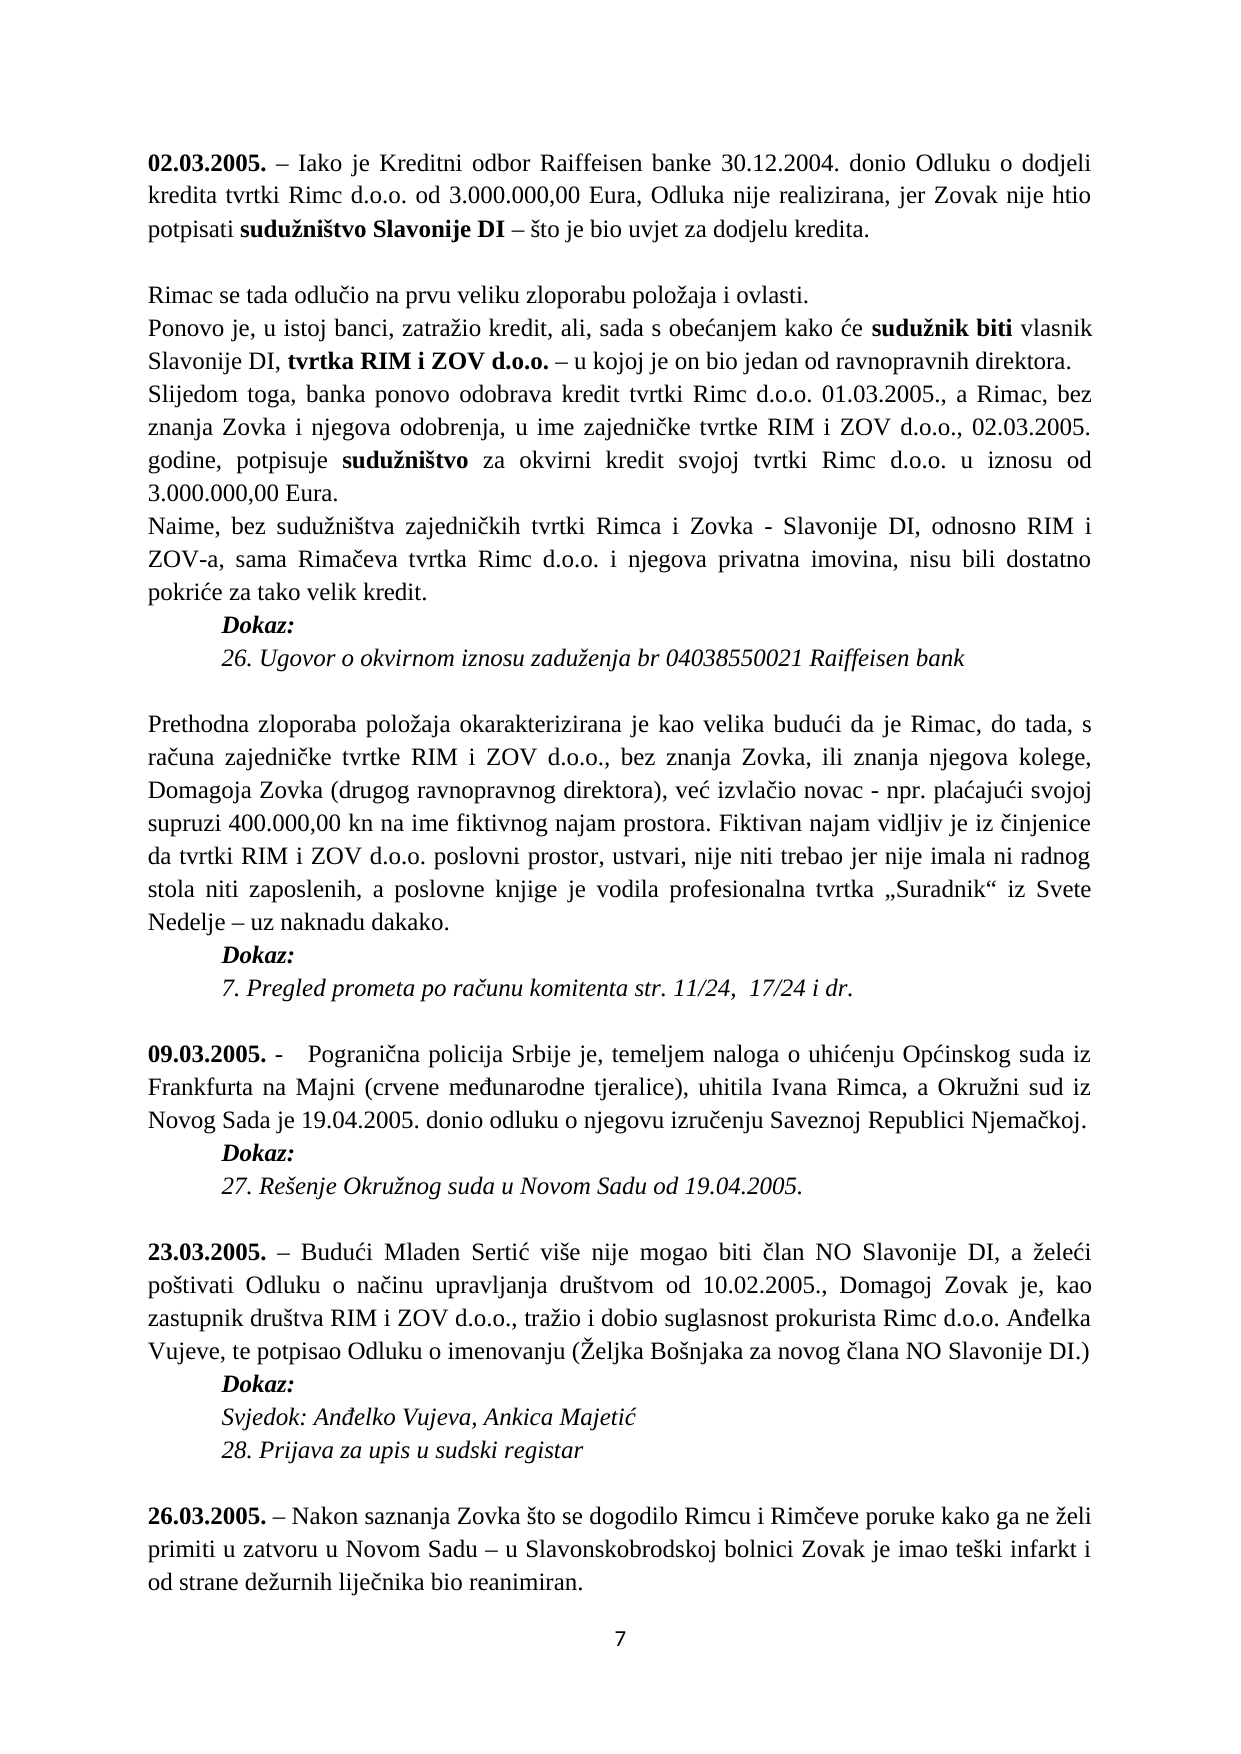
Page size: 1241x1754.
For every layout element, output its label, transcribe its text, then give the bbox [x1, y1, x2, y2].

list Dokaz: [148, 940, 1093, 969]
list 26.03.2005. – Nakon saznanja Zovka što se dogodilo Rimcu i Rimčeve poruke kako ga ne želi primiti u zatvoru u Novom Sadu – u Slavonskobrodskoj bolnici Zovak je imao teški infarkt i od strane dežurnih liječnika bio reanimiran. [148, 1501, 1093, 1596]
list 02.03.2005. – Iako je Kreditni odbor Raiffeisen banke 30.12.2004. donio Odluku o dodjeli kredita tvrtki Rimc d.o.o. od 3.000.000,00 Eura, Odluka nije realizirana, jer Zovak nije htio potpisati sudužništvo Slavonije DI – što je bio uvjet za dodjelu kredita. [148, 148, 1093, 242]
list Naime, bez sudužništva zajedničkih tvrtki Rimca i Zovka - Slavonije DI, odnosno RIM i ZOV-a, sama Rimačeva tvrtka Rimc d.o.o. i njegova privatna imovina, nisu bili dostatno pokriće za tako velik kredit. [148, 511, 1093, 606]
list 26. Ugovor o okvirnom iznosu zaduženja br 04038550021 Raiffeisen bank [148, 643, 1093, 672]
list Dokaz: [148, 610, 1093, 639]
list Svjedok: Anđelko Vujeva, Ankica Majetić [221, 1402, 1093, 1431]
list Slijedom toga, banka ponovo odobrava kredit tvrtki Rimc d.o.o. 01.03.2005., a Rimac, bez znanja Zovka i njegova odobrenja, u ime zajedničke tvrtke RIM i ZOV d.o.o., 02.03.2005. godine, potpisuje sudužništvo za okvirni kredit svojoj tvrtki Rimc d.o.o. u iznosu od 3.000.000,00 Eura. [148, 379, 1093, 507]
list 7. Pregled prometa po računu komitenta str. 11/24, 17/24 i dr. [148, 973, 1093, 1002]
list Ponovo je, u istoj banci, zatražio kredit, ali, sada s obećanjem kako će sudužnik biti vlasnik Slavonije DI, tvrtka RIM i ZOV d.o.o. – u kojoj je on bio jedan od ravnopravnih direktora. [148, 313, 1093, 374]
list 28. Prijava za upis u sudski registar [221, 1435, 1093, 1464]
list 09.03.2005. - Pogranična policija Srbije je, temeljem naloga o uhićenju Općinskog suda iz Frankfurta na Majni (crvene međunarodne tjeralice), uhitila Ivana Rimca, a Okružni sud iz Novog Sada je 19.04.2005. donio odluku o njegovu izručenju Saveznoj Republici Njemačkoj. [148, 1039, 1093, 1134]
list Dokaz: [221, 1369, 1093, 1398]
list 23.03.2005. – Budući Mladen Sertić više nije mogao biti član NO Slavonije DI, a želeći poštivati Odluku o načinu upravljanja društvom od 10.02.2005., Domagoj Zovak je, kao zastupnik društva RIM i ZOV d.o.o., tražio i dobio suglasnost prokurista Rimc d.o.o. Anđelka Vujeve, te potpisao Odluku o imenovanju (Željka Bošnjaka za novog člana NO Slavonije DI.) [148, 1237, 1093, 1365]
list Prethodna zloporaba položaja okarakterizirana je kao velika budući da je Rimac, do tada, s računa zajedničke tvrtke RIM i ZOV d.o.o., bez znanja Zovka, ili znanja njegova kolege, Domagoja Zovka (drugog ravnopravnog direktora), već izvlačio novac - npr. plaćajući svojoj supruzi 400.000,00 kn na ime fiktivnog najam prostora. Fiktivan najam vidljiv je iz činjenice da tvrtki RIM i ZOV d.o.o. poslovni prostor, ustvari, nije niti trebao jer nije imala ni radnog stola niti zaposlenih, a poslovne knjige je vodila profesionalna tvrtka „Suradnik“ iz Svete Nedelje – uz naknadu dakako. [148, 709, 1093, 936]
list 27. Rešenje Okružnog suda u Novom Sadu od 19.04.2005. [148, 1171, 1093, 1200]
list Rimac se tada odlučio na prvu veliku zloporabu položaja i ovlasti. [148, 247, 1093, 308]
list Dokaz: [148, 1138, 1093, 1167]
